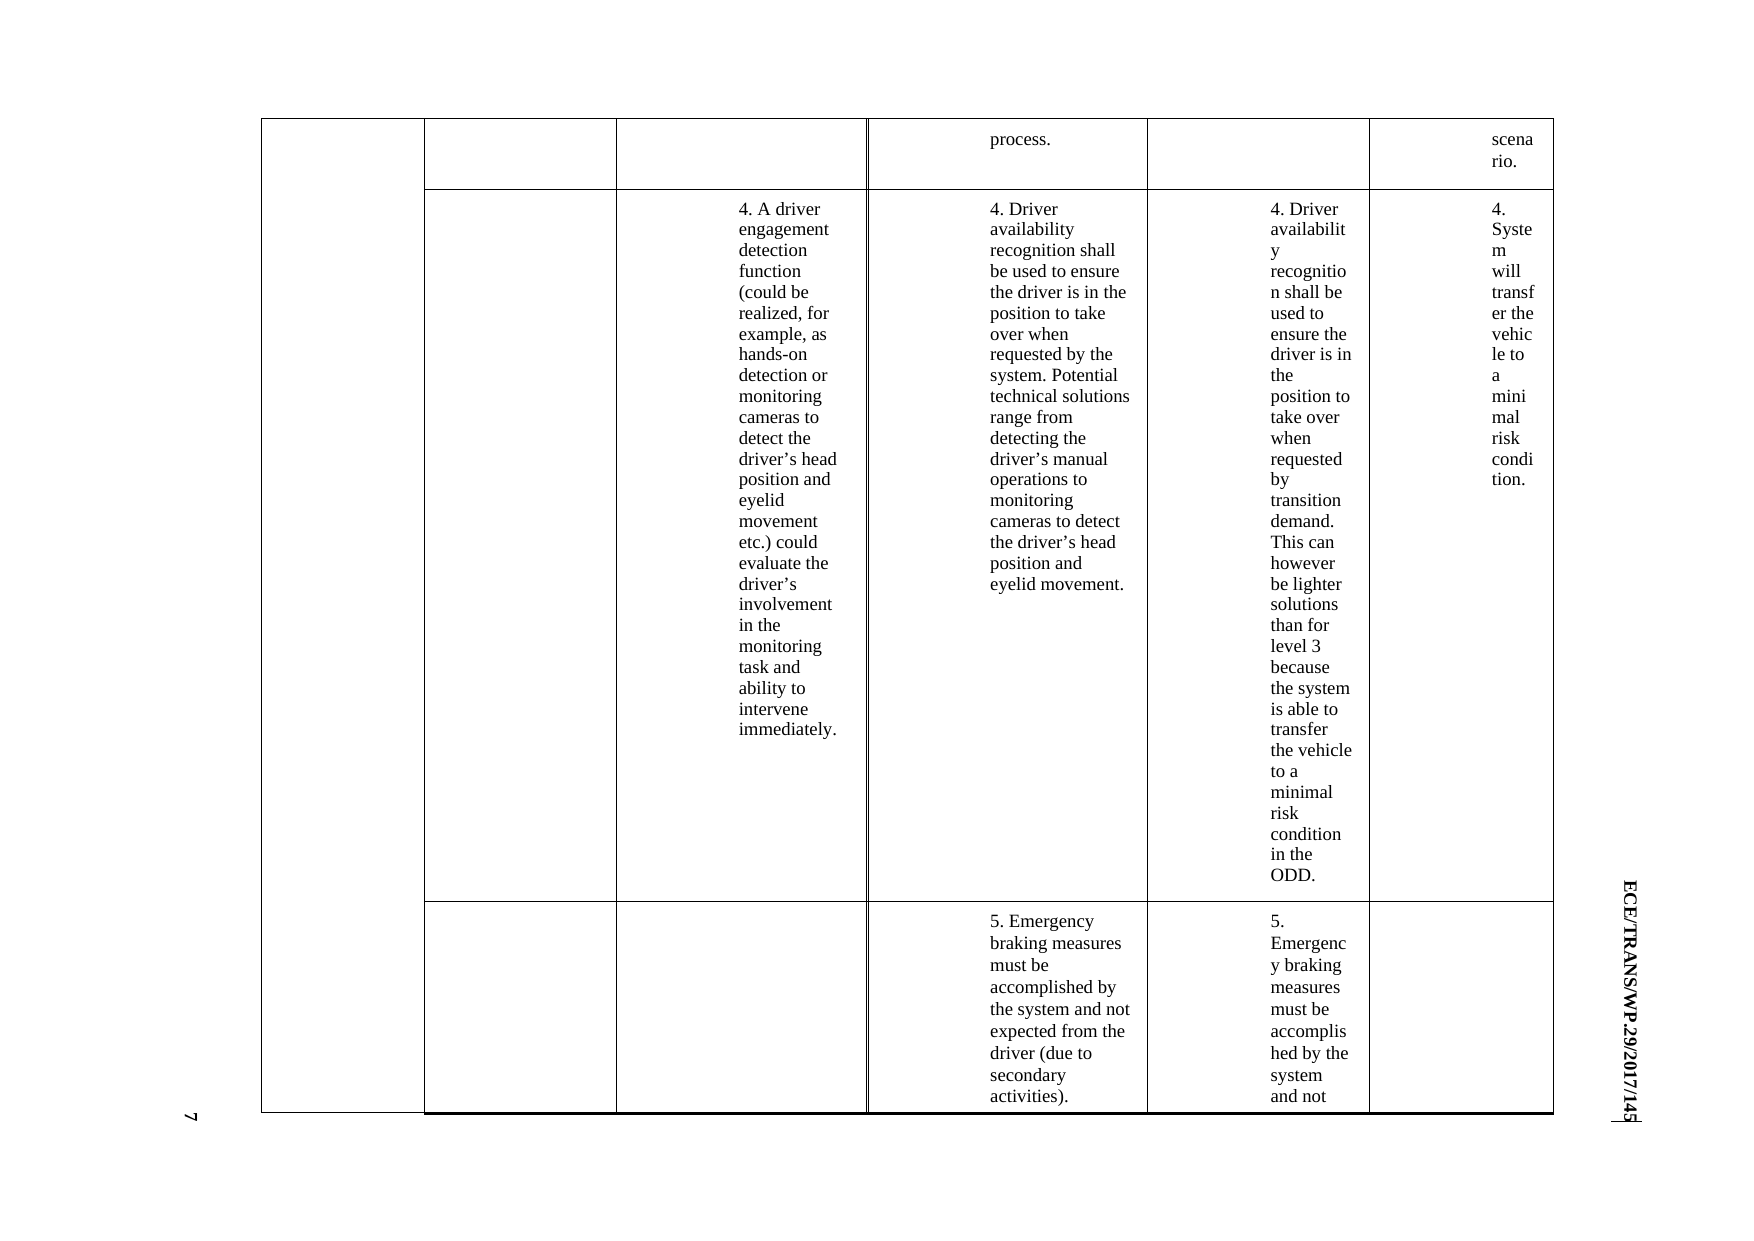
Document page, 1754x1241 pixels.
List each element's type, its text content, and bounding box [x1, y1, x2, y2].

table_cell 4. Driver availability recognition shall be used to ensure the driver is in the position to take over when requested by the system. Potential technical solutions range from detecting the driver’s manual operations to monitoring cameras to detect the driver’s head position and eyelid movement. [869, 190, 1147, 901]
table_cell [425, 902, 616, 1112]
table_cell [617, 902, 866, 1112]
table_cell [425, 190, 616, 901]
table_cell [869, 902, 1147, 1112]
table_cell [425, 119, 616, 188]
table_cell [869, 119, 1147, 188]
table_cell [1148, 119, 1369, 188]
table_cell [617, 119, 866, 188]
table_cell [1148, 902, 1369, 1112]
table_cell 4. A driver engagement detection function (could be realized, for example, as hands-on detection or monitoring cameras to detect the driver’s head position and eyelid movement etc.) could evaluate the driver’s involvement in the monitoring task and ability to intervene immediately. [617, 190, 866, 901]
table_cell 4. Driver availability recognition shall be used to ensure the driver is in the position to take over when requested by transition demand. This can however be lighter solutions than for level 3 because the system is able to transfer the vehicle to a minimal risk condition in the ODD. [1148, 190, 1369, 901]
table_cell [1370, 119, 1553, 188]
table_cell [1370, 902, 1553, 1112]
table_cell 4. System will transfer the vehicle to a minimal risk condition. [1370, 190, 1553, 901]
